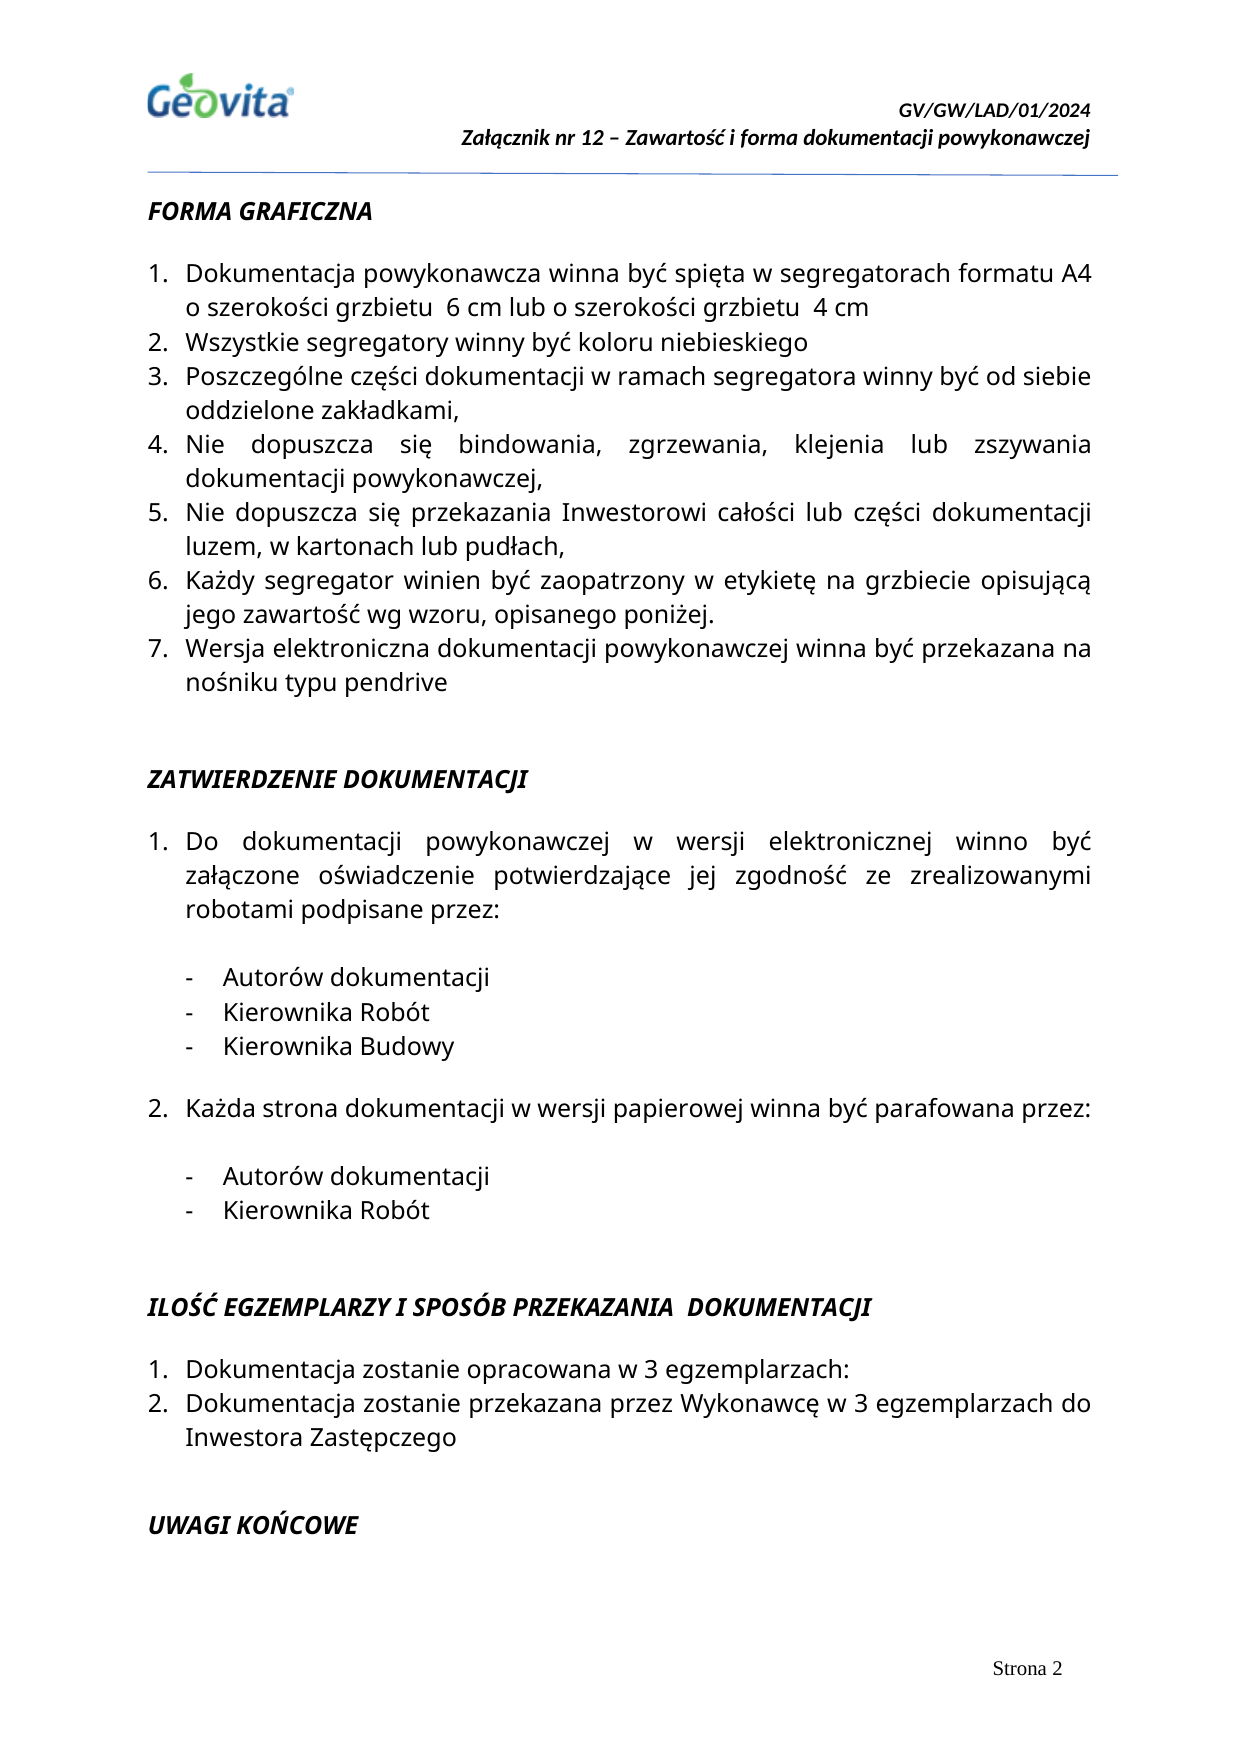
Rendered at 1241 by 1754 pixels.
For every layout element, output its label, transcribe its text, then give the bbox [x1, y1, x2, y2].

list Kierownika Budowy [185, 1028, 1093, 1062]
list Każda strona dokumentacji w wersji papierowej winna być parafowana przez: [148, 1091, 1093, 1125]
subtitle FORMA GRAFICZNA [148, 193, 1093, 228]
subtitle ZATWIERDZENIE DOKUMENTACJI [148, 761, 1093, 795]
subtitle ILOŚĆ EGZEMPLARZY I SPOSÓB PRZEKAZANIA DOKUMENTACJI [148, 1289, 1093, 1323]
list Każdy segregator winien być zaopatrzony w etykietę na grzbiecie opisującą jego zawartość wg wzoru, opisanego poniżej. [148, 563, 1093, 631]
subtitle UWAGI KOŃCOWE [148, 1508, 1093, 1542]
picture [147, 73, 295, 118]
list Kierownika Robót [185, 994, 1093, 1028]
list Dokumentacja zostanie opracowana w 3 egzemplarzach: [148, 1352, 1093, 1386]
list Nie dopuszcza się przekazania Inwestorowi całości lub części dokumentacji luzem, w kartonach lub pudłach, [148, 494, 1093, 563]
list Do dokumentacji powykonawczej w wersji elektronicznej winno być załączone oświadczenie potwierdzające jej zgodność ze zrealizowanymi robotami podpisane przez: [148, 824, 1093, 926]
list Kierownika Robót [185, 1193, 1093, 1227]
list Nie dopuszcza się bindowania, zgrzewania, klejenia lub zszywania dokumentacji powykonawczej, [148, 426, 1093, 494]
list Wersja elektroniczna dokumentacji powykonawczej winna być przekazana na nośniku typu pendrive [148, 631, 1093, 699]
list Dokumentacja powykonawcza winna być spięta w segregatorach formatu A4 o szerokości grzbietu 6 cm lub o szerokości grzbietu 4 cm [148, 256, 1093, 324]
list Poszczególne części dokumentacji w ramach segregatora winny być od siebie oddzielone zakładkami, [148, 358, 1093, 426]
list Dokumentacja zostanie przekazana przez Wykonawcę w 3 egzemplarzach do Inwestora Zastępczego [148, 1386, 1093, 1454]
list Autorów dokumentacji [185, 1159, 1093, 1193]
list Autorów dokumentacji [185, 960, 1093, 994]
list Wszystkie segregatory winny być koloru niebieskiego [148, 324, 1093, 358]
